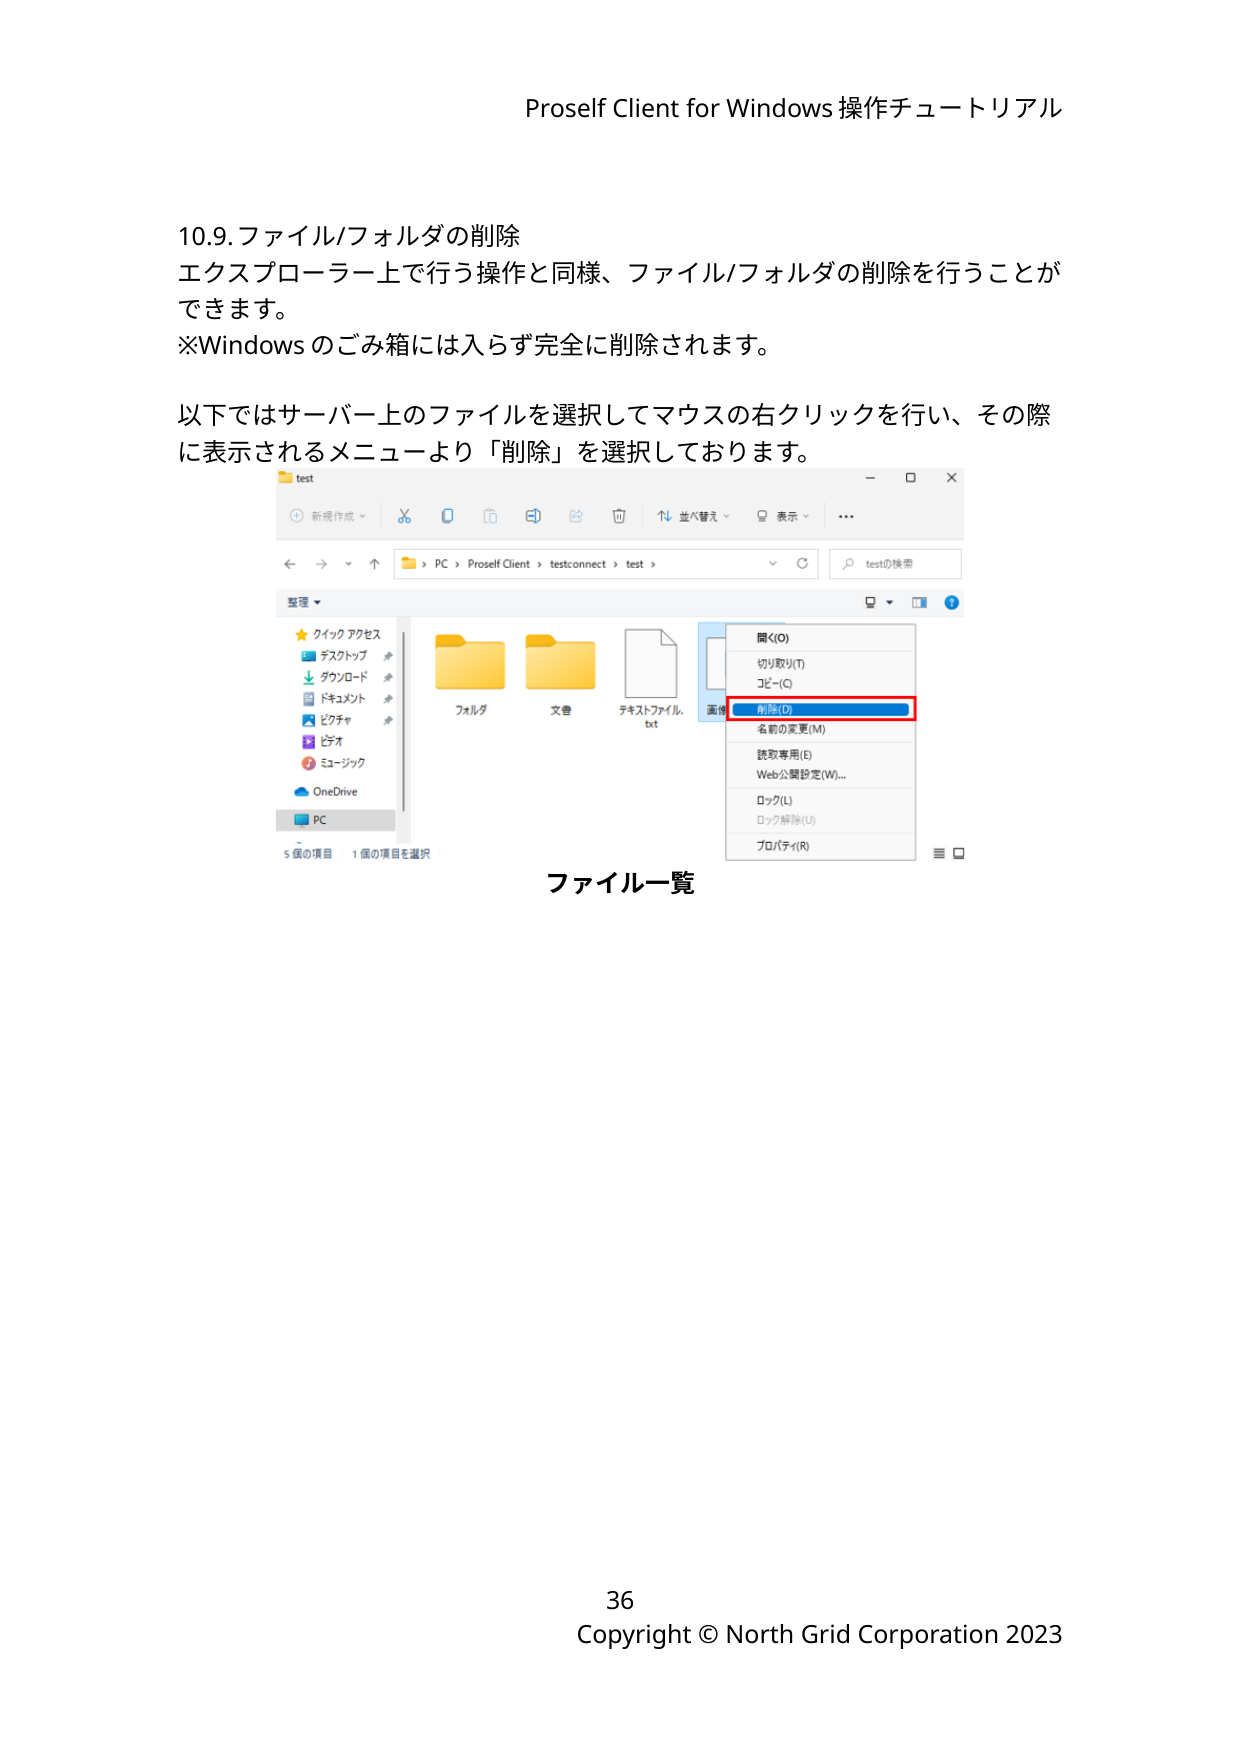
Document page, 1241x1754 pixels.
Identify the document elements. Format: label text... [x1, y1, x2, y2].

text ※Windowsのごみ箱には入らず完全に削除されます。 [177, 326, 1063, 362]
picture [275, 468, 965, 864]
text ファイル一覧 [177, 864, 1063, 900]
text 以下ではサーバー上のファイルを選択してマウスの右クリックを行い、その際に表示されるメニューより「削除」を選択しております。 [177, 396, 1063, 468]
text エクスプローラー上で行う操作と同様、ファイル/フォルダの削除を行うことができます。 [177, 253, 1063, 326]
subtitle ファイル/フォルダの削除 [177, 217, 1063, 253]
